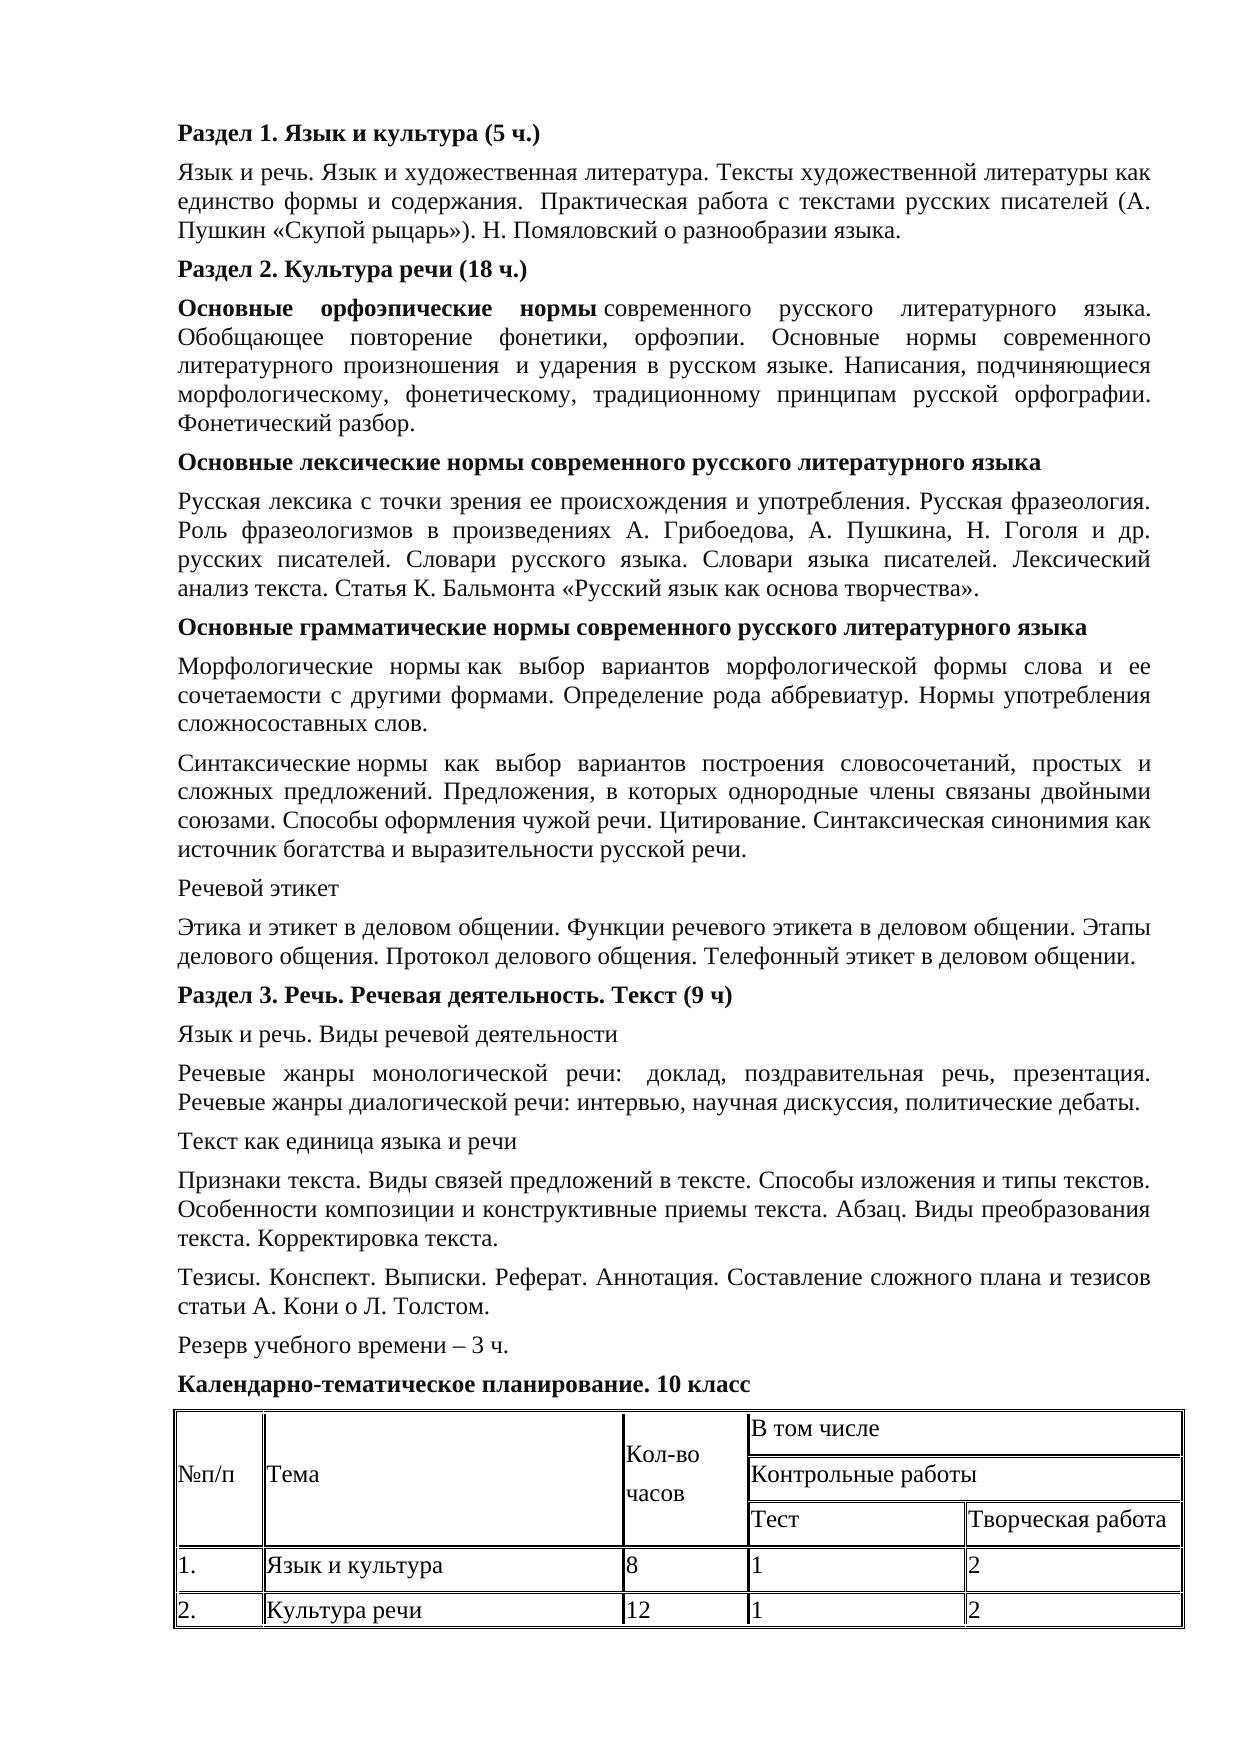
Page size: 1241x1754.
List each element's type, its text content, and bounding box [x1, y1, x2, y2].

table_cell Язык и культура [266, 1549, 622, 1591]
table_cell 12 [623, 1594, 748, 1626]
text Раздел 1. Язык и культура (5 ч.) [177, 118, 1152, 147]
text Язык и речь. Виды речевой деятельности [177, 1019, 1152, 1048]
table_header В том числе [748, 1412, 1181, 1454]
text Признаки текста. Виды связей предложений в тексте. Способы изложения и типы текстов. Особенности композиции и конструктивные приемы текста. Абзац. Виды преобразования текста. Корректировка текста. [177, 1166, 1152, 1252]
table_header Тема [264, 1412, 623, 1545]
table_cell 2 [967, 1545, 1182, 1591]
text Раздел 2. Культура речи (18 ч.) [177, 254, 1152, 283]
table_cell Тест [750, 1503, 964, 1545]
text Морфологические нормы как выбор вариантов морфологической формы слова и ее сочетаемости с другими формами. Определение рода аббревиатур. Нормы употребления сложносоставных слов. [177, 651, 1152, 737]
text Русская лексика с точки зрения ее происхождения и употребления. Русская фразеология. Роль фразеологизмов в произведениях А. Грибоедова, А. Пушкина, Н. Гоголя и др. русских писателей. Словари русского языка. Словари языка писателей. Лексический анализ текста. Статья К. Бальмонта «Русский язык как основа творчества». [177, 486, 1152, 601]
table_header №п/п [177, 1410, 264, 1545]
text Раздел 3. Речь. Речевая деятельность. Текст (9 ч) [177, 980, 1152, 1009]
table_cell Контрольные работы [750, 1454, 1182, 1499]
table_cell 2. [175, 1591, 264, 1626]
table_cell 1 [750, 1549, 964, 1591]
text Речевой этикет [177, 873, 1152, 902]
text Основные орфоэпические нормы современного русского литературного языка. Обобщающее повторение фонетики, орфоэпии. Основные нормы современного литературного произношения и ударения в русском языке. Написания, подчиняющиеся морфологическому, фонетическому, традиционному принципам русской орфографии. Фонетический разбор. [177, 293, 1152, 437]
table_header Кол-во часов [623, 1412, 748, 1545]
text Резерв учебного времени – 3 ч. [177, 1330, 1152, 1359]
text Синтаксические нормы как выбор вариантов построения словосочетаний, простых и сложных предложений. Предложения, в которых однородные члены связаны двойными союзами. Способы оформления чужой речи. Цитирование. Синтаксическая синонимия как источник богатства и выразительности русской речи. [177, 748, 1152, 863]
table_cell 2 [966, 1591, 1183, 1626]
text Основные лексические нормы современного русского литературного языка [177, 447, 1152, 476]
text Речевые жанры монологической речи: доклад, поздравительная речь, презентация. Речевые жанры диалогической речи: интервью, научная дискуссия, политические дебаты. [177, 1058, 1152, 1116]
text Календарно-тематическое планирование. 10 класс [177, 1369, 1152, 1398]
text Текст как единица языка и речи [177, 1126, 1152, 1155]
table_cell 1 [748, 1594, 966, 1626]
text Язык и речь. Язык и художественная литература. Тексты художественной литературы как единство формы и содержания. Практическая работа с текстами русских писателей (А. Пушкин «Скупой рыцарь»). Н. Помяловский о разнообразии языка. [177, 157, 1152, 243]
table_cell Культура речи [264, 1594, 623, 1626]
table_cell 8 [625, 1549, 747, 1591]
text Тезисы. Конспект. Выписки. Реферат. Аннотация. Составление сложного плана и тезисов статьи А. Кони о Л. Толстом. [177, 1262, 1152, 1320]
text Этика и этикет в деловом общении. Функции речевого этикета в деловом общении. Этапы делового общения. Протокол делового общения. Телефонный этикет в деловом общении. [177, 912, 1152, 970]
table_cell 1. [177, 1545, 262, 1591]
table_cell Творческая работа [967, 1500, 1182, 1545]
text Основные грамматические нормы современного русского литературного языка [177, 612, 1152, 641]
